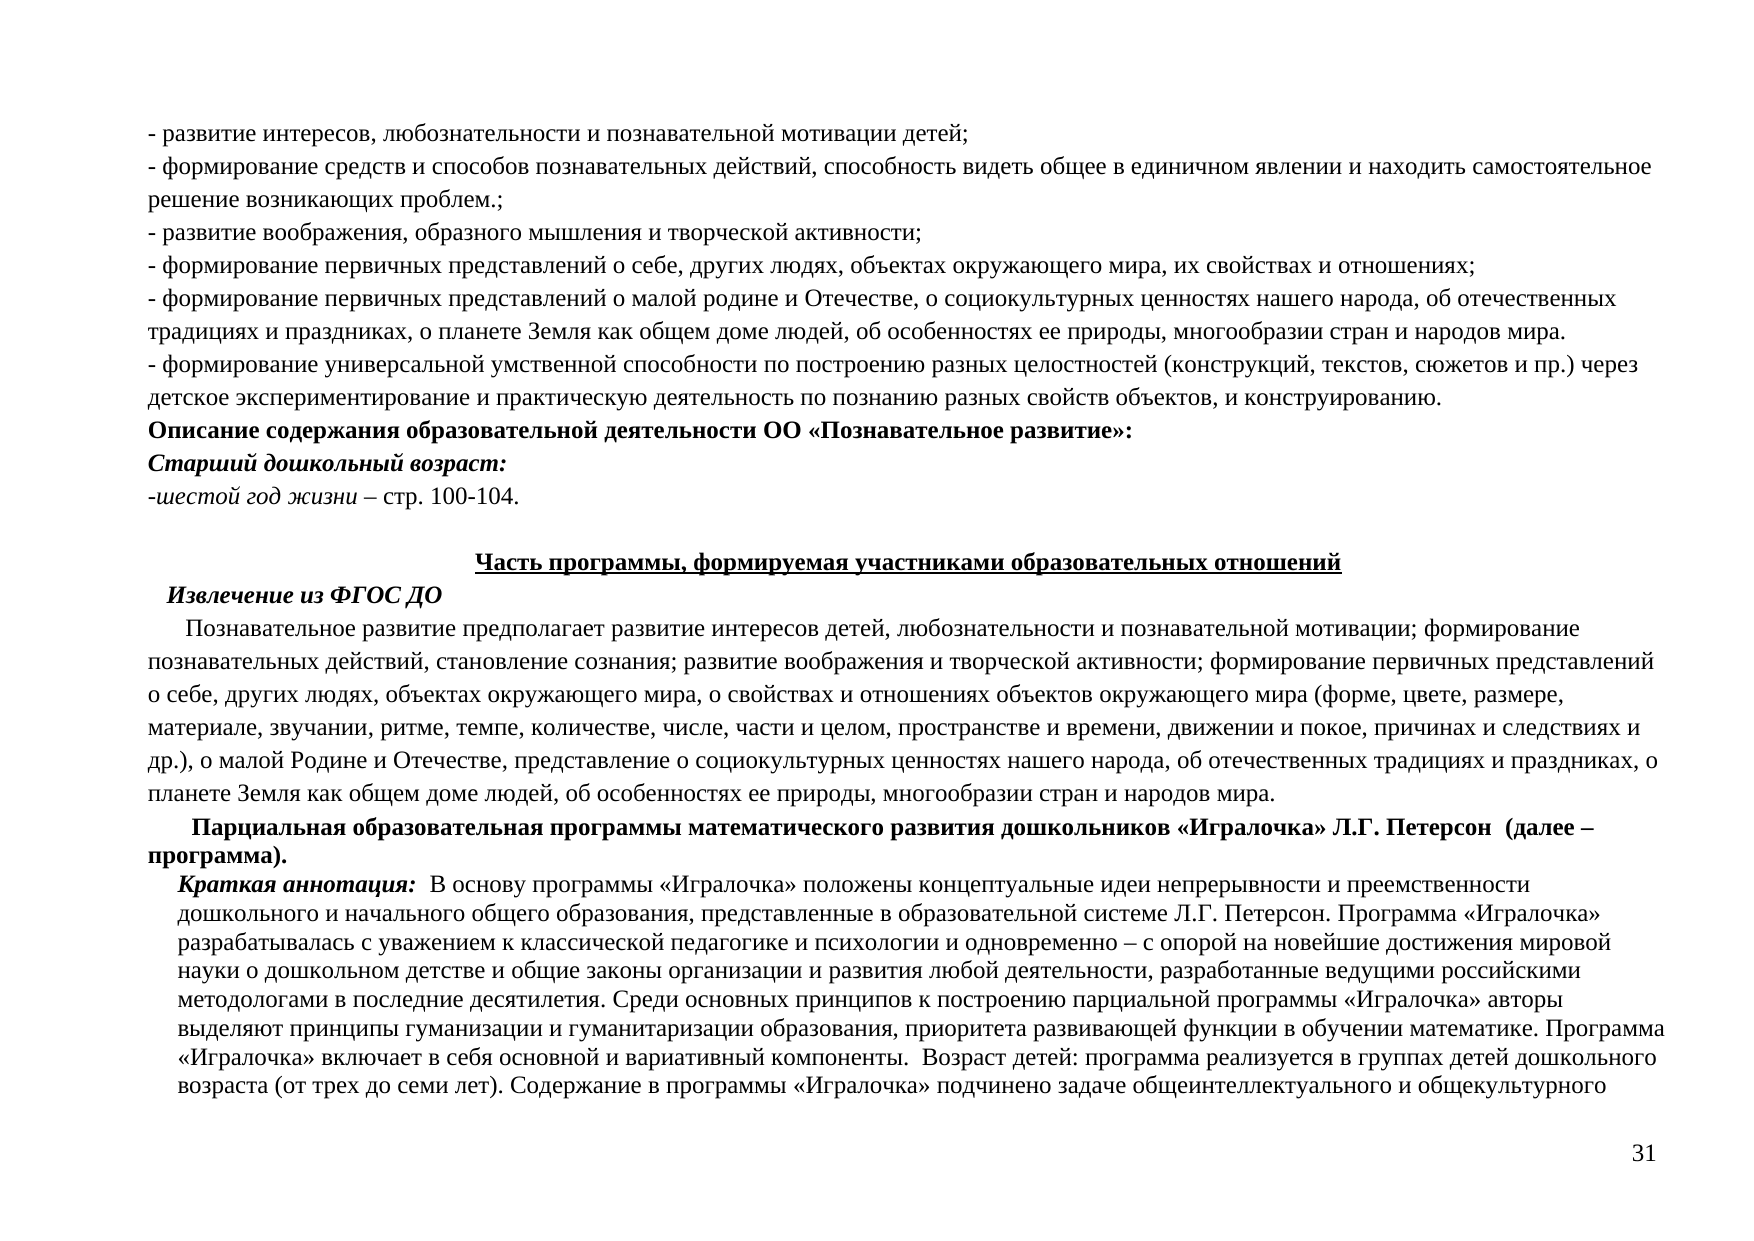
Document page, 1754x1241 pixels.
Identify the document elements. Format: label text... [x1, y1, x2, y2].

text - формирование средств и способов познавательных действий, способность видеть общее в единичном явлении и находить самостоятельное решение возникающих проблем.; [148, 151, 1668, 213]
text - формирование первичных представлений о себе, других людях, объектах окружающего мира, их свойствах и отношениях; [148, 250, 1668, 279]
text - развитие воображения, образного мышления и творческой активности; [148, 217, 1668, 246]
text Старший дошкольный возраст: [148, 448, 1668, 477]
text - формирование универсальной умственной способности по построению разных целостностей (конструкций, текстов, сюжетов и пр.) через детское экспериментирование и практическую деятельность по познанию разных свойств объектов, и конструированию. [148, 349, 1668, 411]
text - формирование первичных представлений о малой родине и Отечестве, о социокультурных ценностях нашего народа, об отечественных традициях и праздниках, о планете Земля как общем доме людей, об особенностях ее природы, многообразии стран и народов мира. [148, 283, 1668, 345]
text - развитие интересов, любознательности и познавательной мотивации детей; [148, 118, 1668, 147]
text Парциальная образовательная программы математического развития дошкольников «Игралочка» Л.Г. Петерсон (далее – программа). [148, 812, 1668, 869]
text Описание содержания образовательной деятельности ОО «Познавательное развитие»: [148, 415, 1668, 444]
text -шестой год жизни – стр. 100-104. [148, 481, 1668, 510]
text Познавательное развитие предполагает развитие интересов детей, любознательности и познавательной мотивации; формирование познавательных действий, становление сознания; развитие воображения и творческой активности; формирование первичных представлений о себе, других людях, объектах окружающего мира, о свойствах и отношениях объектов окружающего мира (форме, цвете, размере, материале, звучании, ритме, темпе, количестве, числе, части и целом, пространстве и времени, движении и покое, причинах и следствиях и др.), о малой Родине и Отечестве, представление о социокультурных ценностях нашего народа, об отечественных традициях и праздниках, о планете Земля как общем доме людей, об особенностях ее природы, многообразии стран и народов мира. [148, 613, 1668, 807]
text Часть программы, формируемая участниками образовательных отношений [148, 547, 1668, 576]
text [177, 869, 1668, 1099]
text Извлечение из ФГОС ДО [148, 580, 1668, 609]
